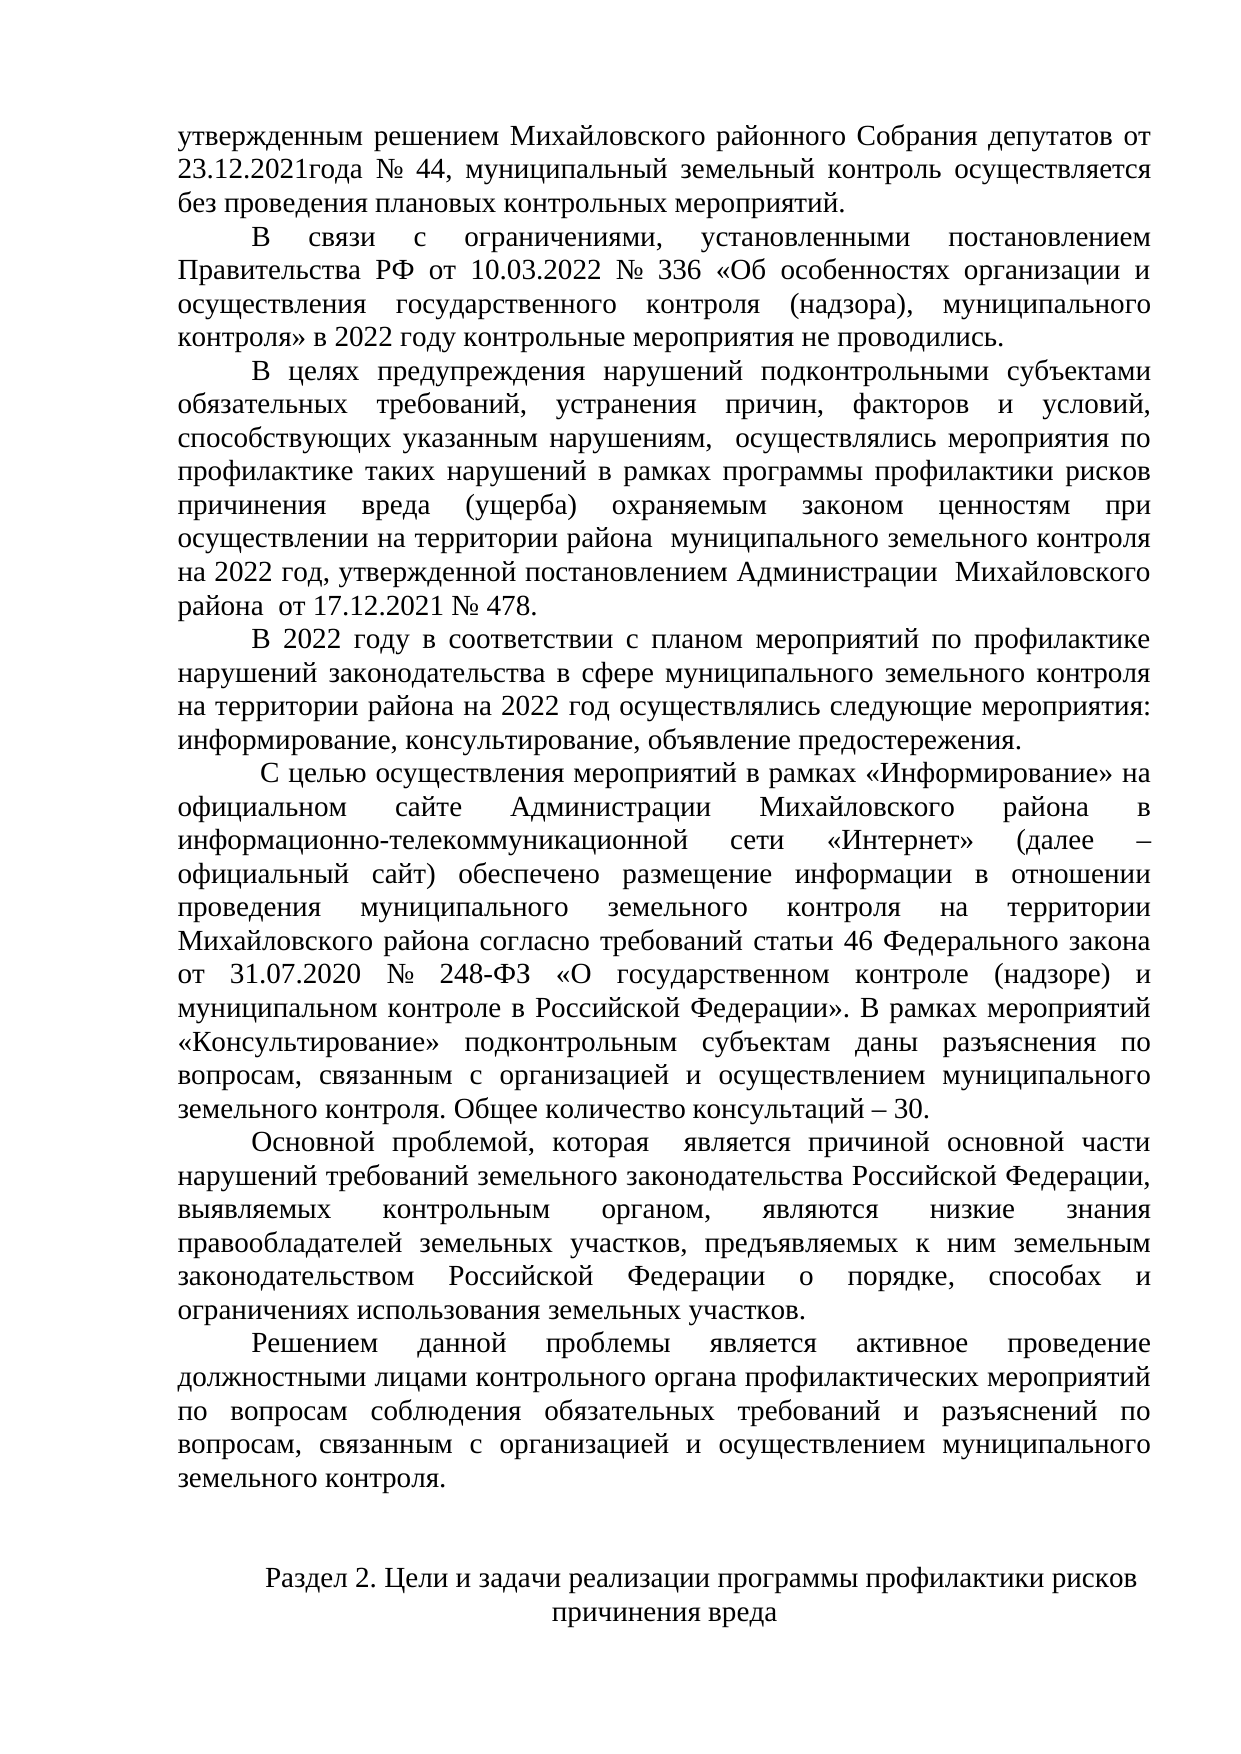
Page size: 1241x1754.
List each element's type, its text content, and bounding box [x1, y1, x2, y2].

text С целью осуществления мероприятий в рамках «Информирование» на официальном сайте Администрации Михайловского района в информационно-телекоммуникационной сети «Интернет» (далее – официальный сайт) обеспечено размещение информации в отношении проведения муниципального земельного контроля на территории Михайловского района согласно требований статьи 46 Федерального закона от 31.07.2020 № 248-ФЗ «О государственном контроле (надзоре) и муниципальном контроле в Российской Федерации». В рамках мероприятий «Консультирование» подконтрольным субъектам даны разъяснения по вопросам, связанным с организацией и осуществлением муниципального земельного контроля. Общее количество консультаций – 30. [177, 755, 1152, 1124]
text Раздел 2. Цели и задачи реализации программы профилактики рисков причинения вреда [177, 1560, 1152, 1627]
text Основной проблемой, которая является причиной основной части нарушений требований земельного законодательства Российской Федерации, выявляемых контрольным органом, являются низкие знания правообладателей земельных участков, предъявляемых к ним земельным законодательством Российской Федерации о порядке, способах и ограничениях использования земельных участков. [177, 1124, 1152, 1326]
text В связи с ограничениями, установленными постановлением Правительства РФ от 10.03.2022 № 336 «Об особенностях организации и осуществления государственного контроля (надзора), муниципального контроля» в 2022 году контрольные мероприятия не проводились. [177, 219, 1152, 353]
text Решением данной проблемы является активное проведение должностными лицами контрольного органа профилактических мероприятий по вопросам соблюдения обязательных требований и разъяснений по вопросам, связанным с организацией и осуществлением муниципального земельного контроля. [177, 1326, 1152, 1493]
text В 2022 году в соответствии с планом мероприятий по профилактике нарушений законодательства в сфере муниципального земельного контроля на территории района на 2022 год осуществлялись следующие мероприятия: информирование, консультирование, объявление предостережения. [177, 621, 1152, 755]
text В целях предупреждения нарушений подконтрольными субъектами обязательных требований, устранения причин, факторов и условий, способствующих указанным нарушениям, осуществлялись мероприятия по профилактике таких нарушений в рамках программы профилактики рисков причинения вреда (ущерба) охраняемым законом ценностям при осуществлении на территории района муниципального земельного контроля на 2022 год, утвержденной постановлением Администрации Михайловского района от 17.12.2021 № 478. [177, 353, 1152, 621]
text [177, 118, 1152, 219]
